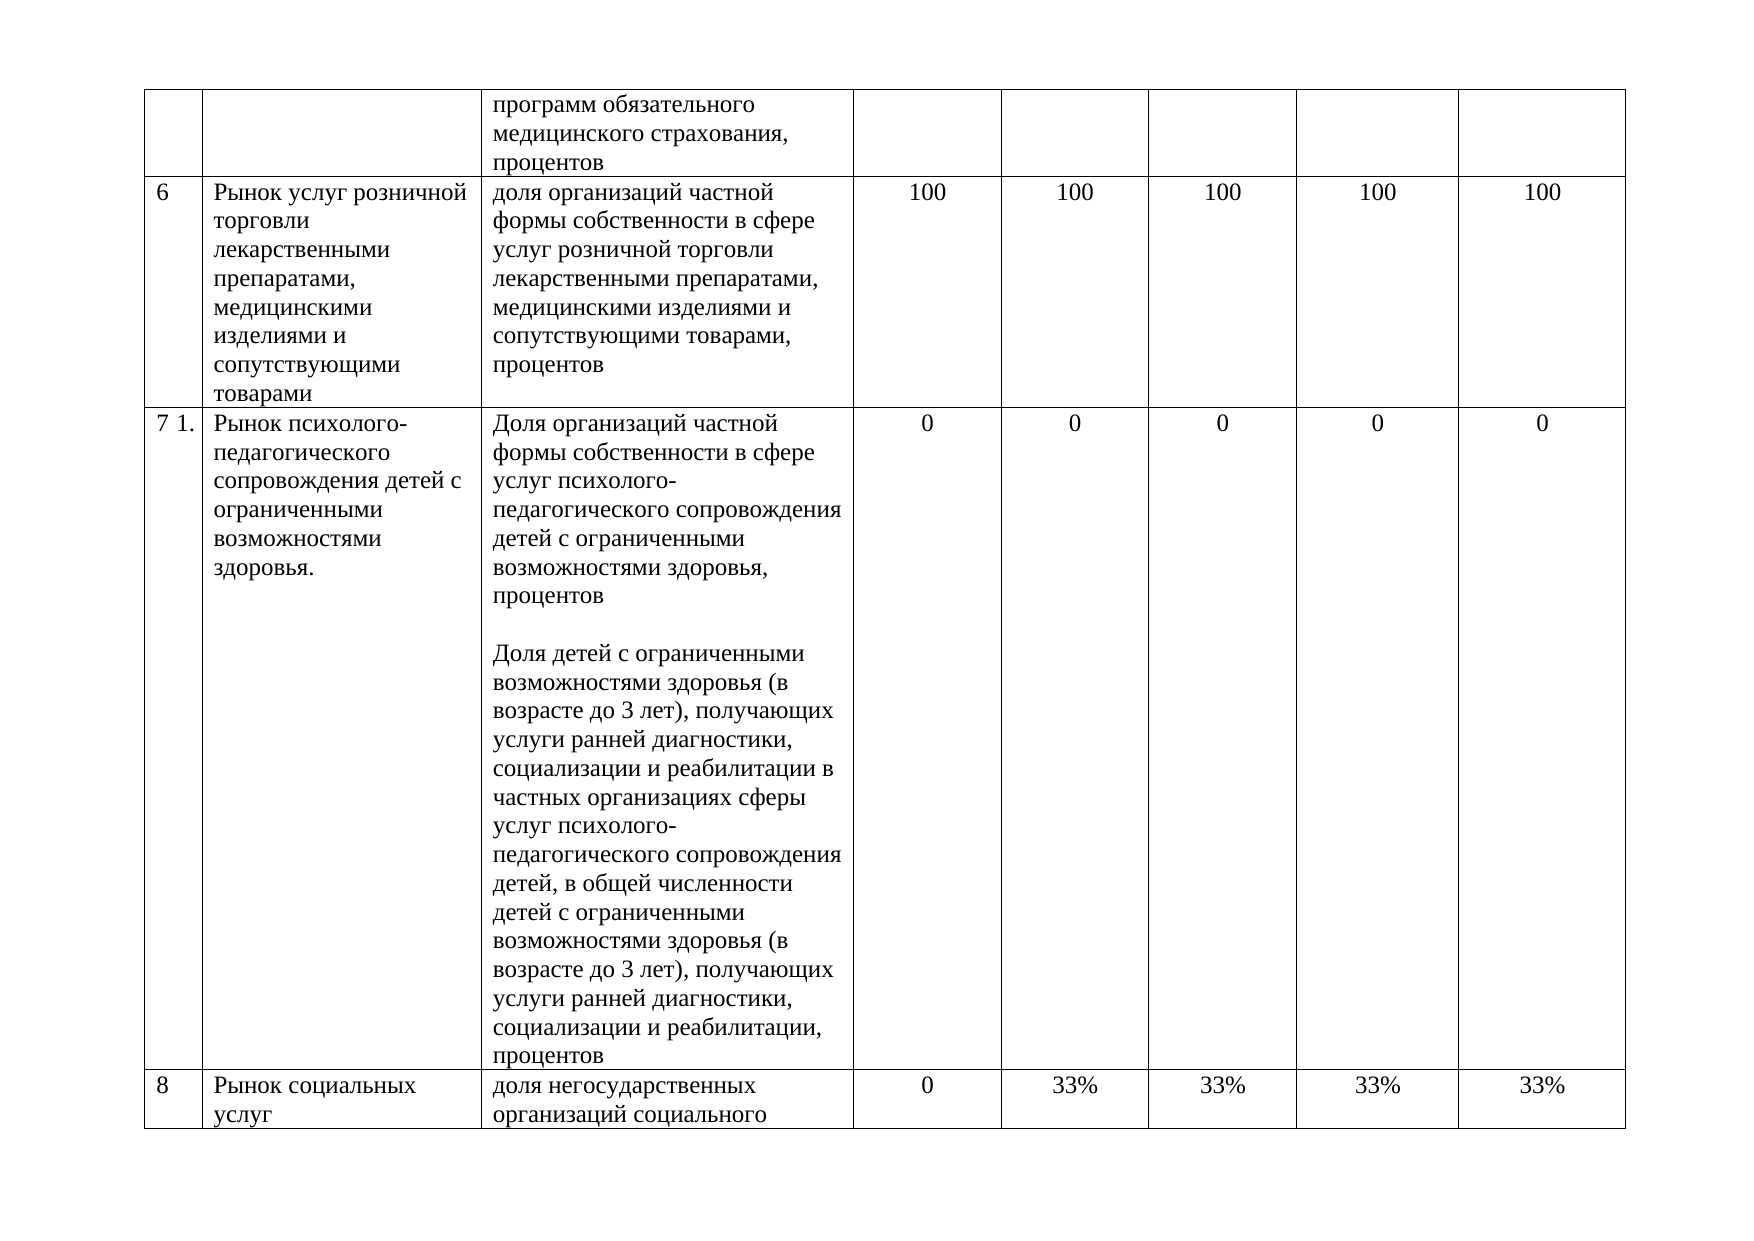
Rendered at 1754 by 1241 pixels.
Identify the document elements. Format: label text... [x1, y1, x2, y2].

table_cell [203, 90, 481, 176]
table_cell 33% [1149, 1070, 1296, 1128]
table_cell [482, 1070, 853, 1128]
table_cell 0 [1149, 90, 1296, 176]
table_cell Рынок психолого-педагогического сопровождения детей с ограниченными возможностями здоровья. [203, 408, 481, 1069]
table_cell 100 [1002, 177, 1148, 407]
table_cell доля организаций частной формы собственности в сфере услуг розничной торговли лекарственными препаратами, медицинскими изделиями и сопутствующими товарами, процентов [482, 177, 853, 407]
table_cell 0 [854, 90, 1001, 176]
table_cell 8 [145, 1070, 202, 1128]
table_cell 100 [854, 177, 1001, 407]
table_cell 33% [1297, 1070, 1458, 1128]
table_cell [203, 1070, 481, 1128]
table_cell 0 [1002, 90, 1148, 176]
table_cell 0 [1297, 408, 1458, 1069]
table_cell 100 [1149, 177, 1296, 407]
table_cell Доля организаций частной формы собственности в сфере услуг психолого-педагогического сопровождения детей с ограниченными возможностями здоровья, процентов Доля детей с ограниченными возможностями здоровья (в возрасте до 3 лет), получающих услуги ранней диагностики, социализации и реабилитации в частных организациях сферы услуг психолого-педагогического сопровождения детей, в общей численности детей с ограниченными возможностями здоровья (в возрасте до 3 лет), получающих услуги ранней диагностики, социализации и реабилитации, процентов [482, 408, 853, 1069]
table_cell 5 [145, 90, 202, 176]
table_cell 100 [1459, 177, 1625, 407]
table_cell 6 [145, 177, 202, 407]
table_cell 0 [1297, 90, 1458, 176]
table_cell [482, 90, 853, 176]
table_cell 100 [1297, 177, 1458, 407]
table_cell 33% [1002, 1070, 1148, 1128]
table_cell 0 [854, 408, 1001, 1069]
table_cell Рынок услуг розничной торговли лекарственными препаратами, медицинскими изделиями и сопутствующими товарами [203, 177, 481, 407]
table_cell 0 [1149, 408, 1296, 1069]
table_cell 7 [145, 408, 202, 1069]
table_cell 0 [1459, 90, 1625, 176]
table_cell 33% [1459, 1070, 1625, 1128]
table_cell 0 [854, 1070, 1001, 1128]
table_cell 0 [1459, 408, 1625, 1069]
table_cell 0 [1002, 408, 1148, 1069]
